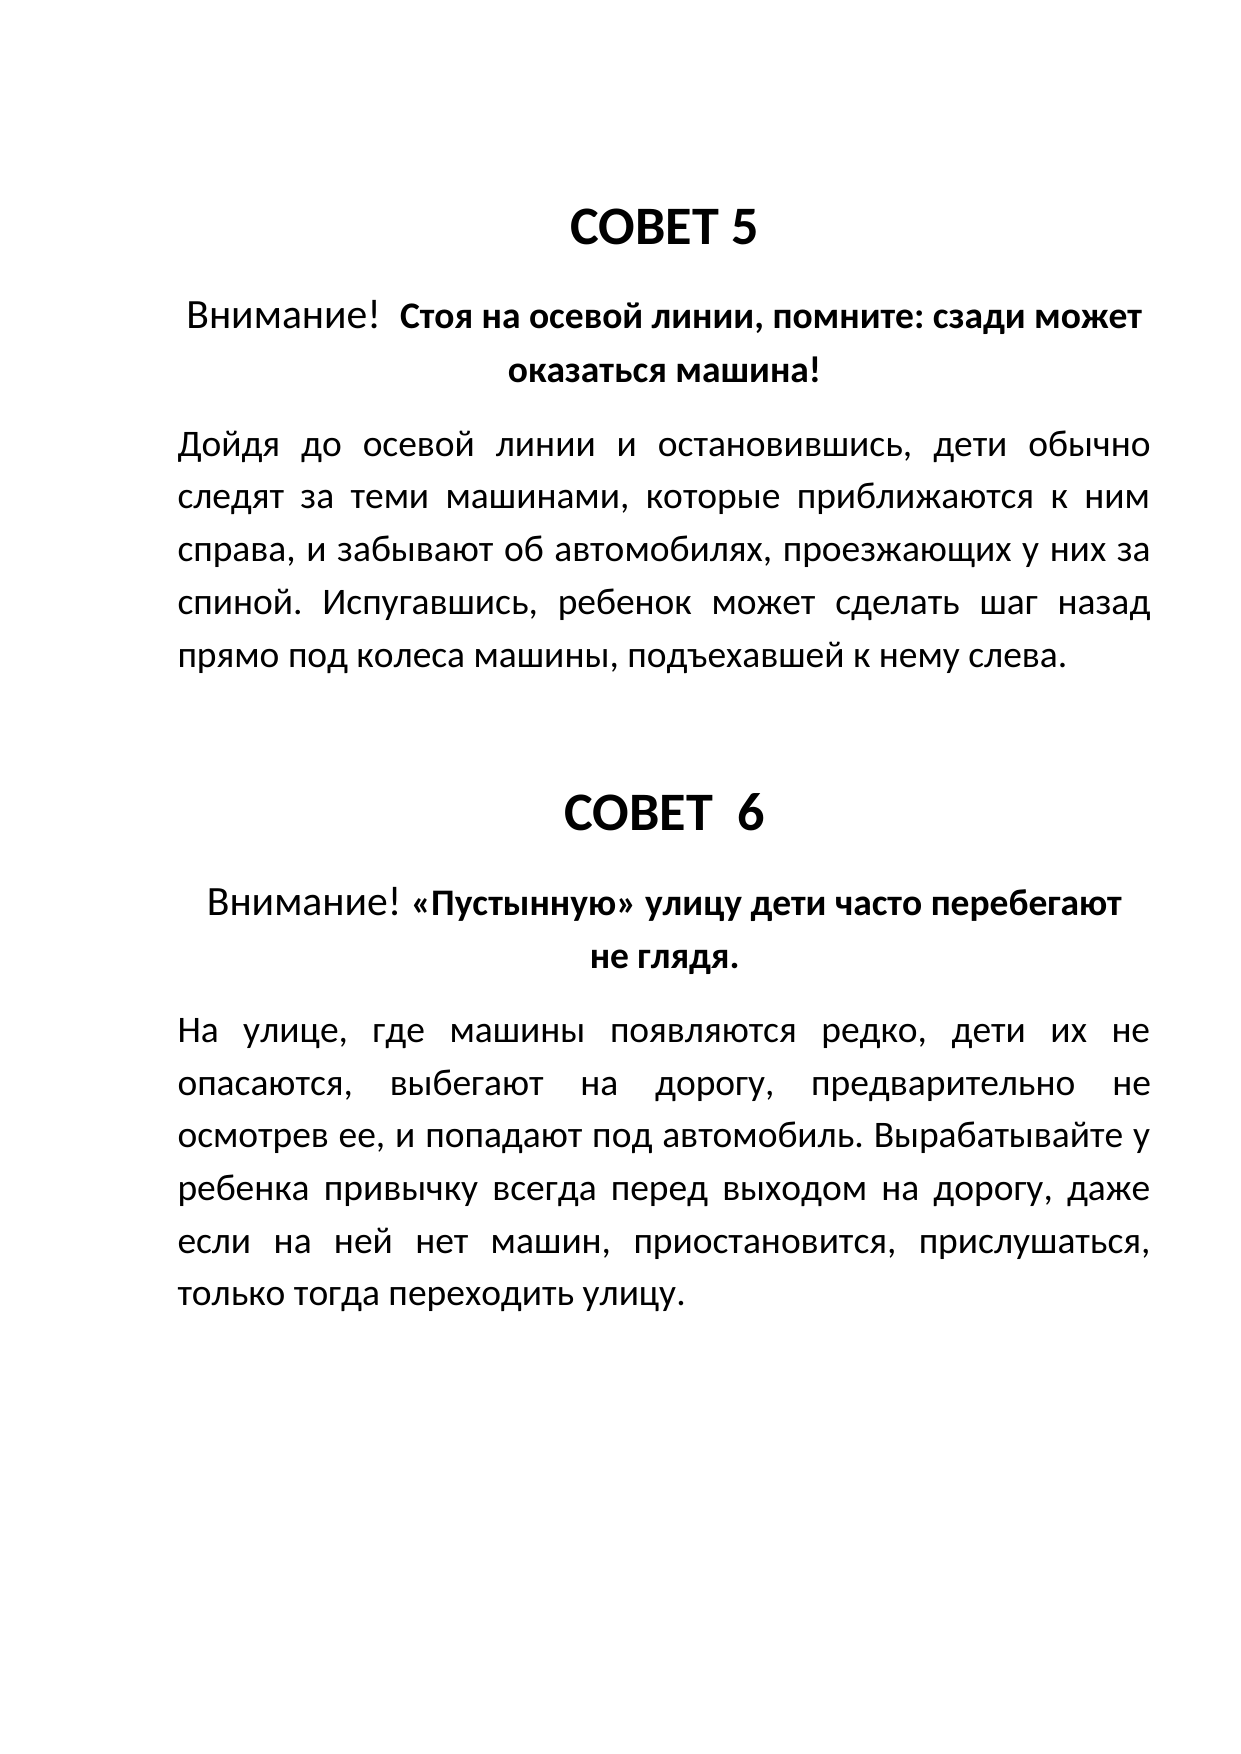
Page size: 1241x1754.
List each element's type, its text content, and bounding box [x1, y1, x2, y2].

text СОВЕТ 5 [177, 192, 1152, 258]
text На улице, где машины появляются редко, дети их не опасаются, выбегают на дорогу, предварительно не осмотрев ее, и попадают под автомобиль. Вырабатывайте у ребенка привычку всегда перед выходом на дорогу, даже если на ней нет машин, приостановится, прислушаться, только тогда переходить улицу. [177, 1006, 1152, 1315]
text Внимание! Стоя на осевой линии, помните: сзади может оказаться машина! [177, 288, 1152, 392]
text Дойдя до осевой линии и остановившись, дети обычно следят за теми машинами, которые приближаются к ним справа, и забывают об автомобилях, проезжающих у них за спиной. Испугавшись, ребенок может сделать шаг назад прямо под колеса машины, подъехавшей к нему слева. [177, 420, 1152, 676]
text СОВЕТ 6 [177, 778, 1152, 844]
text Внимание! «Пустынную» улицу дети часто перебегают не глядя. [177, 874, 1152, 978]
